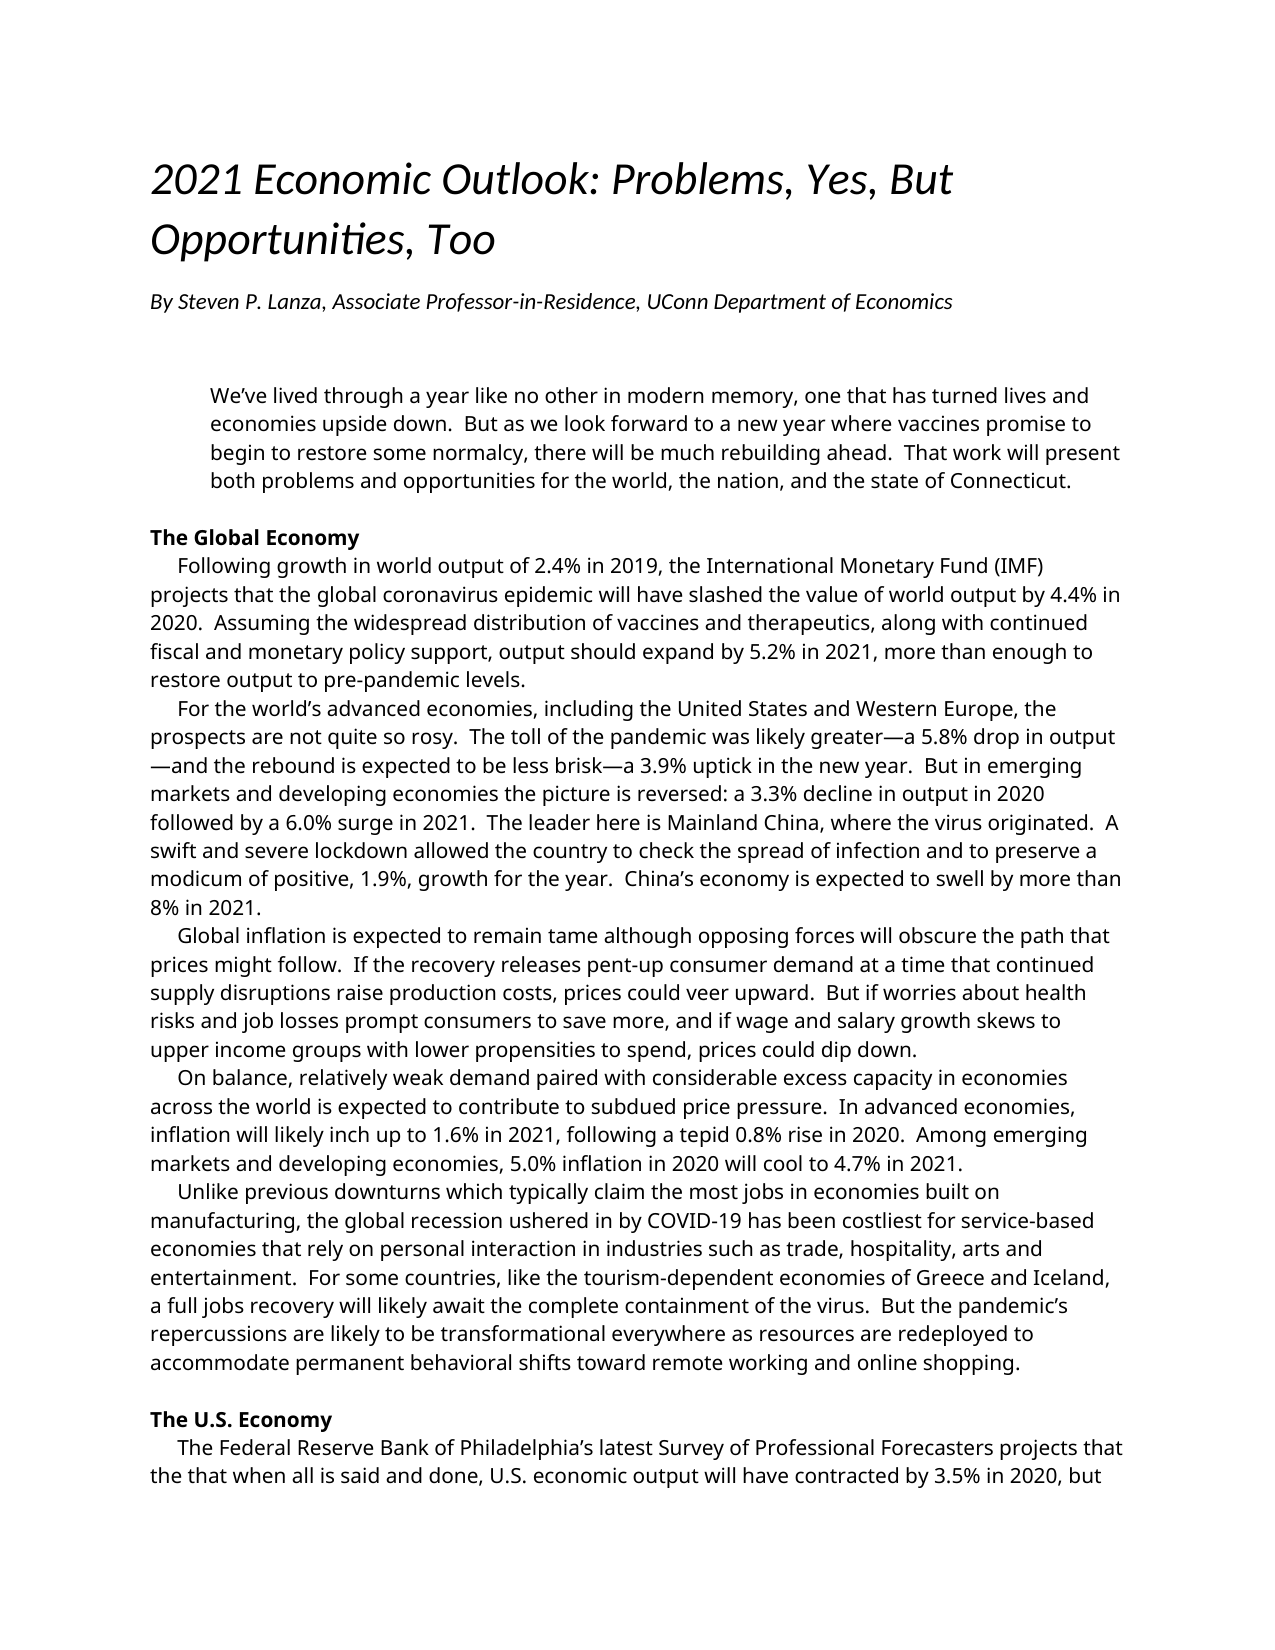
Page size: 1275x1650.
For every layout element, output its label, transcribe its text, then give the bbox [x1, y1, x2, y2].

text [150, 1433, 1125, 1490]
text Global inflation is expected to remain tame although opposing forces will obscure the path that prices might follow. If the recovery releases pent-up consumer demand at a time that continued supply disruptions raise production costs, prices could veer upward. But if worries about health risks and job losses prompt consumers to save more, and if wage and salary growth skews to upper income groups with lower propensities to spend, prices could dip down. [150, 921, 1125, 1063]
text For the world’s advanced economies, including the United States and Western Europe, the prospects are not quite so rosy. The toll of the pandemic was likely greater—a 5.8% drop in output—and the rebound is expected to be less brisk—a 3.9% uptick in the new year. But in emerging markets and developing economies the picture is reversed: a 3.3% decline in output in 2020 followed by a 6.0% surge in 2021. The leader here is Mainland China, where the virus originated. A swift and severe lockdown allowed the country to check the spread of infection and to preserve a modicum of positive, 1.9%, growth for the year. China’s economy is expected to swell by more than 8% in 2021. [150, 694, 1125, 921]
text The Global Economy [150, 523, 1125, 552]
text Unlike previous downturns which typically claim the most jobs in economies built on manufacturing, the global recession ushered in by COVID-19 has been costliest for service-based economies that rely on personal interaction in industries such as trade, hospitality, arts and entertainment. For some countries, like the tourism-dependent economies of Greece and Iceland, a full jobs recovery will likely await the complete containment of the virus. But the pandemic’s repercussions are likely to be transformational everywhere as resources are redeployed to accommodate permanent behavioral shifts toward remote working and online shopping. [150, 1177, 1125, 1376]
text By Steven P. Lanza, Associate Professor-in-Residence, UConn Department of Economics [150, 287, 1125, 315]
text We’ve lived through a year like no other in modern memory, one that has turned lives and economies upside down. But as we look forward to a new year where vaccines promise to begin to restore some normalcy, there will be much rebuilding ahead. That work will present both problems and opportunities for the world, the nation, and the state of Connecticut. [210, 381, 1125, 495]
text On balance, relatively weak demand paired with considerable excess capacity in economies across the world is expected to contribute to subdued price pressure. In advanced economies, inflation will likely inch up to 1.6% in 2021, following a tepid 0.8% rise in 2020. Among emerging markets and developing economies, 5.0% inflation in 2020 will cool to 4.7% in 2021. [150, 1063, 1125, 1177]
text Following growth in world output of 2.4% in 2019, the International Monetary Fund (IMF) projects that the global coronavirus epidemic will have slashed the value of world output by 4.4% in 2020. Assuming the widespread distribution of vaccines and therapeutics, along with continued fiscal and monetary policy support, output should expand by 5.2% in 2021, more than enough to restore output to pre-pandemic levels. [150, 552, 1125, 694]
text 2021 Economic Outlook: Problems, Yes, But Opportunities, Too [150, 150, 1125, 266]
text The U.S. Economy [150, 1405, 1125, 1433]
